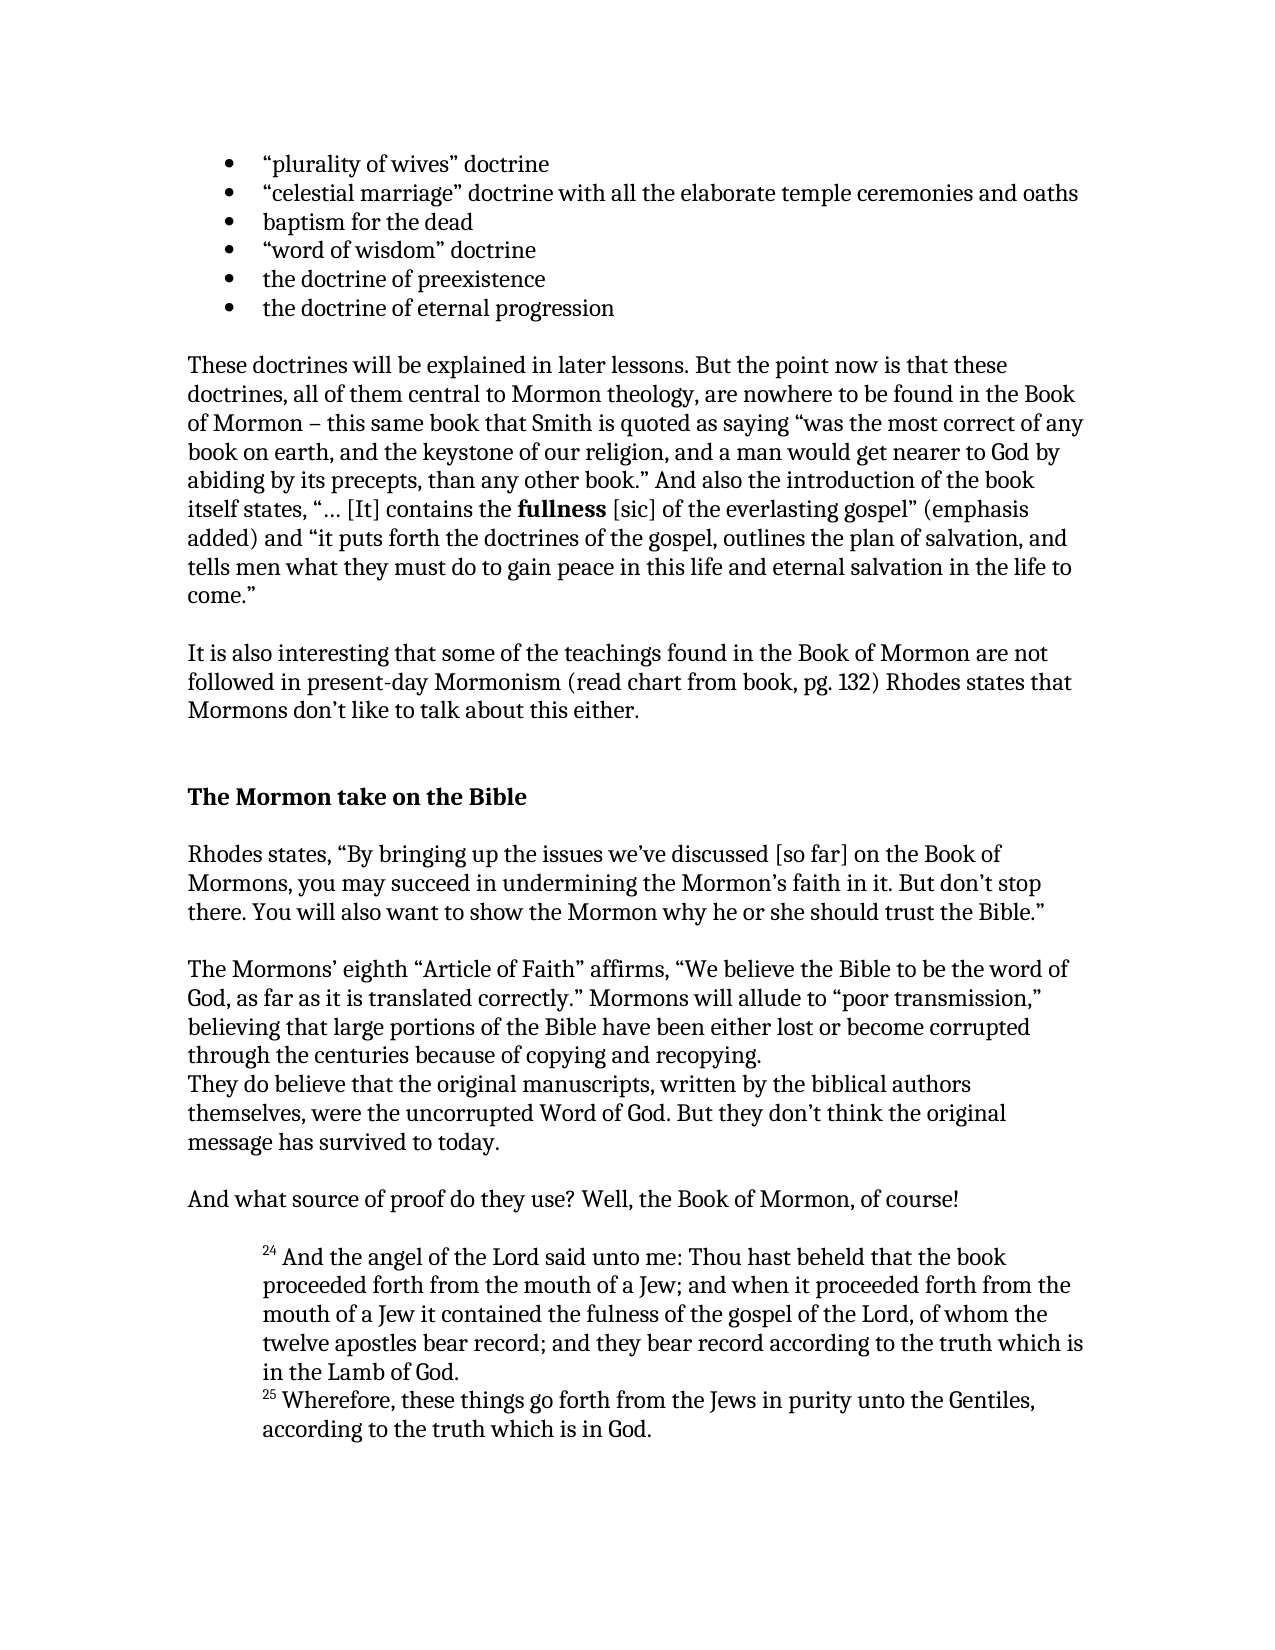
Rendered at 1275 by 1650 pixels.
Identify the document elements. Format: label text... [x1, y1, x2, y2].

text 24 And the angel of the Lord said unto me: Thou hast beheld that the book proceeded forth from the mouth of a Jew; and when it proceeded forth from the mouth of a Jew it contained the fulness of the gospel of the Lord, of whom the twelve apostles bear record; and they bear record according to the truth which is in the Lamb of God. [262, 1242, 1087, 1386]
text 25 Wherefore, these things go forth from the Jews in purity unto the Gentiles, according to the truth which is in God. [262, 1386, 1087, 1444]
text It is also interesting that some of the teachings found in the Book of Mormon are not followed in present-day Mormonism (read chart from book, pg. 132) Rhodes states that Mormons don’t like to talk about this either. [187, 639, 1087, 725]
list the doctrine of preexistence [225, 265, 1087, 294]
list baptism for the dead [225, 207, 1087, 236]
text These doctrines will be explained in later lessons. But the point now is that these doctrines, all of them central to Mormon theology, are nowhere to be found in the Book of Mormon – this same book that Smith is quoted as saying “was the most correct of any book on earth, and the keystone of our religion, and a man would get nearer to God by abiding by its precepts, than any other book.” And also the introduction of the book itself states, “… [It] contains the fullness [sic] of the everlasting gospel” (emphasis added) and “it puts forth the doctrines of the gospel, outlines the plan of salvation, and tells men what they must do to gain peace in this life and eternal salvation in the life to come.” [187, 351, 1087, 610]
list “celestial marriage” doctrine with all the elaborate temple ceremonies and oaths [225, 179, 1087, 207]
text The Mormons’ eighth “Article of Faith” affirms, “We believe the Bible to be the word of God, as far as it is translated correctly.” Mormons will allude to “poor transmission,” believing that large portions of the Bible have been either lost or become corrupted through the centuries because of copying and recopying. [187, 955, 1087, 1070]
list the doctrine of eternal progression [225, 294, 1087, 322]
text They do believe that the original manuscripts, written by the biblical authors themselves, were the uncorrupted Word of God. But they don’t think the original message has survived to today. [187, 1070, 1087, 1156]
text And what source of proof do they use? Well, the Book of Mormon, of course! [187, 1185, 1087, 1214]
list “word of wisdom” doctrine [225, 236, 1087, 265]
text Rhodes states, “By bringing up the issues we’ve discussed [so far] on the Book of Mormons, you may succeed in undermining the Mormon’s faith in it. But don’t stop there. You will also want to show the Mormon why he or she should trust the Bible.” [187, 840, 1087, 926]
text The Mormon take on the Bible [187, 782, 1087, 811]
list “plurality of wives” doctrine [225, 150, 1087, 179]
